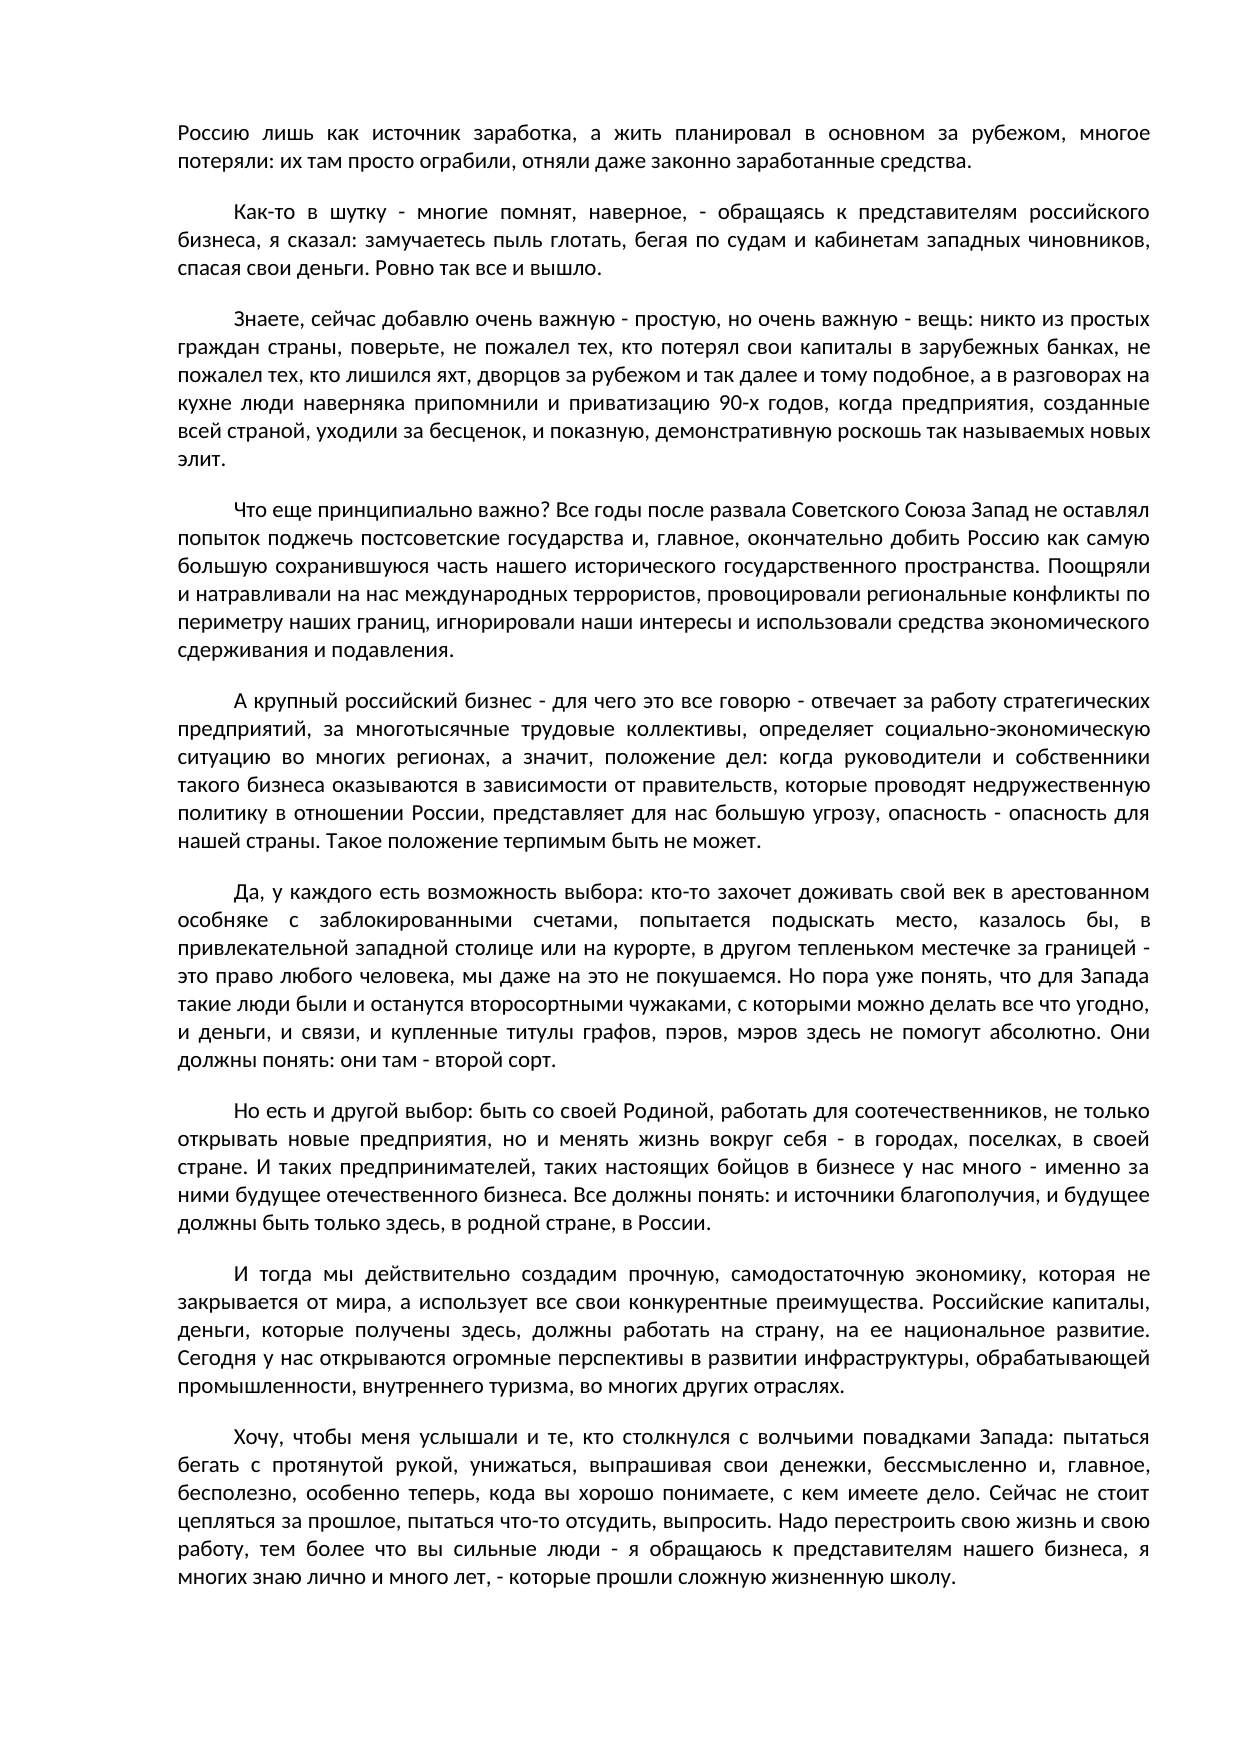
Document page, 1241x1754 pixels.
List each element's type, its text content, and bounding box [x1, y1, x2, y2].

text Но есть и другой выбор: быть со своей Родиной, работать для соотечественников, не только открывать новые предприятия, но и менять жизнь вокруг себя - в городах, поселках, в своей стране. И таких предпринимателей, таких настоящих бойцов в бизнесе у нас много - именно за ними будущее отечественного бизнеса. Все должны понять: и источники благополучия, и будущее должны быть только здесь, в родной стране, в России. [177, 1096, 1152, 1236]
text Хочу, чтобы меня услышали и те, кто столкнулся с волчьими повадками Запада: пытаться бегать с протянутой рукой, унижаться, выпрашивая свои денежки, бессмысленно и, главное, бесполезно, особенно теперь, кода вы хорошо понимаете, с кем имеете дело. Сейчас не стоит цепляться за прошлое, пытаться что-то отсудить, выпросить. Надо перестроить свою жизнь и свою работу, тем более что вы сильные люди - я обращаюсь к представителям нашего бизнеса, я многих знаю лично и много лет, - которые прошли сложную жизненную школу. [177, 1422, 1152, 1590]
text Да, у каждого есть возможность выбора: кто-то захочет доживать свой век в арестованном особняке с заблокированными счетами, попытается подыскать место, казалось бы, в привлекательной западной столице или на курорте, в другом тепленьком местечке за границей - это право любого человека, мы даже на это не покушаемся. Но пора уже понять, что для Запада такие люди были и останутся второсортными чужаками, с которыми можно делать все что угодно, и деньги, и связи, и купленные титулы графов, пэров, мэров здесь не помогут абсолютно. Они должны понять: они там - второй сорт. [177, 877, 1152, 1073]
text И тогда мы действительно создадим прочную, самодостаточную экономику, которая не закрывается от мира, а использует все свои конкурентные преимущества. Российские капиталы, деньги, которые получены здесь, должны работать на страну, на ее национальное развитие. Сегодня у нас открываются огромные перспективы в развитии инфраструктуры, обрабатывающей промышленности, внутреннего туризма, во многих других отраслях. [177, 1259, 1152, 1399]
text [177, 118, 1152, 174]
text Знаете, сейчас добавлю очень важную - простую, но очень важную - вещь: никто из простых граждан страны, поверьте, не пожалел тех, кто потерял свои капиталы в зарубежных банках, не пожалел тех, кто лишился яхт, дворцов за рубежом и так далее и тому подобное, а в разговорах на кухне люди наверняка припомнили и приватизацию 90-х годов, когда предприятия, созданные всей страной, уходили за бесценок, и показную, демонстративную роскошь так называемых новых элит. [177, 304, 1152, 472]
text А крупный российский бизнес - для чего это все говорю - отвечает за работу стратегических предприятий, за многотысячные трудовые коллективы, определяет социально-экономическую ситуацию во многих регионах, а значит, положение дел: когда руководители и собственники такого бизнеса оказываются в зависимости от правительств, которые проводят недружественную политику в отношении России, представляет для нас большую угрозу, опасность - опасность для нашей страны. Такое положение терпимым быть не может. [177, 686, 1152, 854]
text Как-то в шутку - многие помнят, наверное, - обращаясь к представителям российского бизнеса, я сказал: замучаетесь пыль глотать, бегая по судам и кабинетам западных чиновников, спасая свои деньги. Ровно так все и вышло. [177, 197, 1152, 281]
text Что еще принципиально важно? Все годы после развала Советского Союза Запад не оставлял попыток поджечь постсоветские государства и, главное, окончательно добить Россию как самую большую сохранившуюся часть нашего исторического государственного пространства. Поощряли и натравливали на нас международных террористов, провоцировали региональные конфликты по периметру наших границ, игнорировали наши интересы и использовали средства экономического сдерживания и подавления. [177, 495, 1152, 663]
